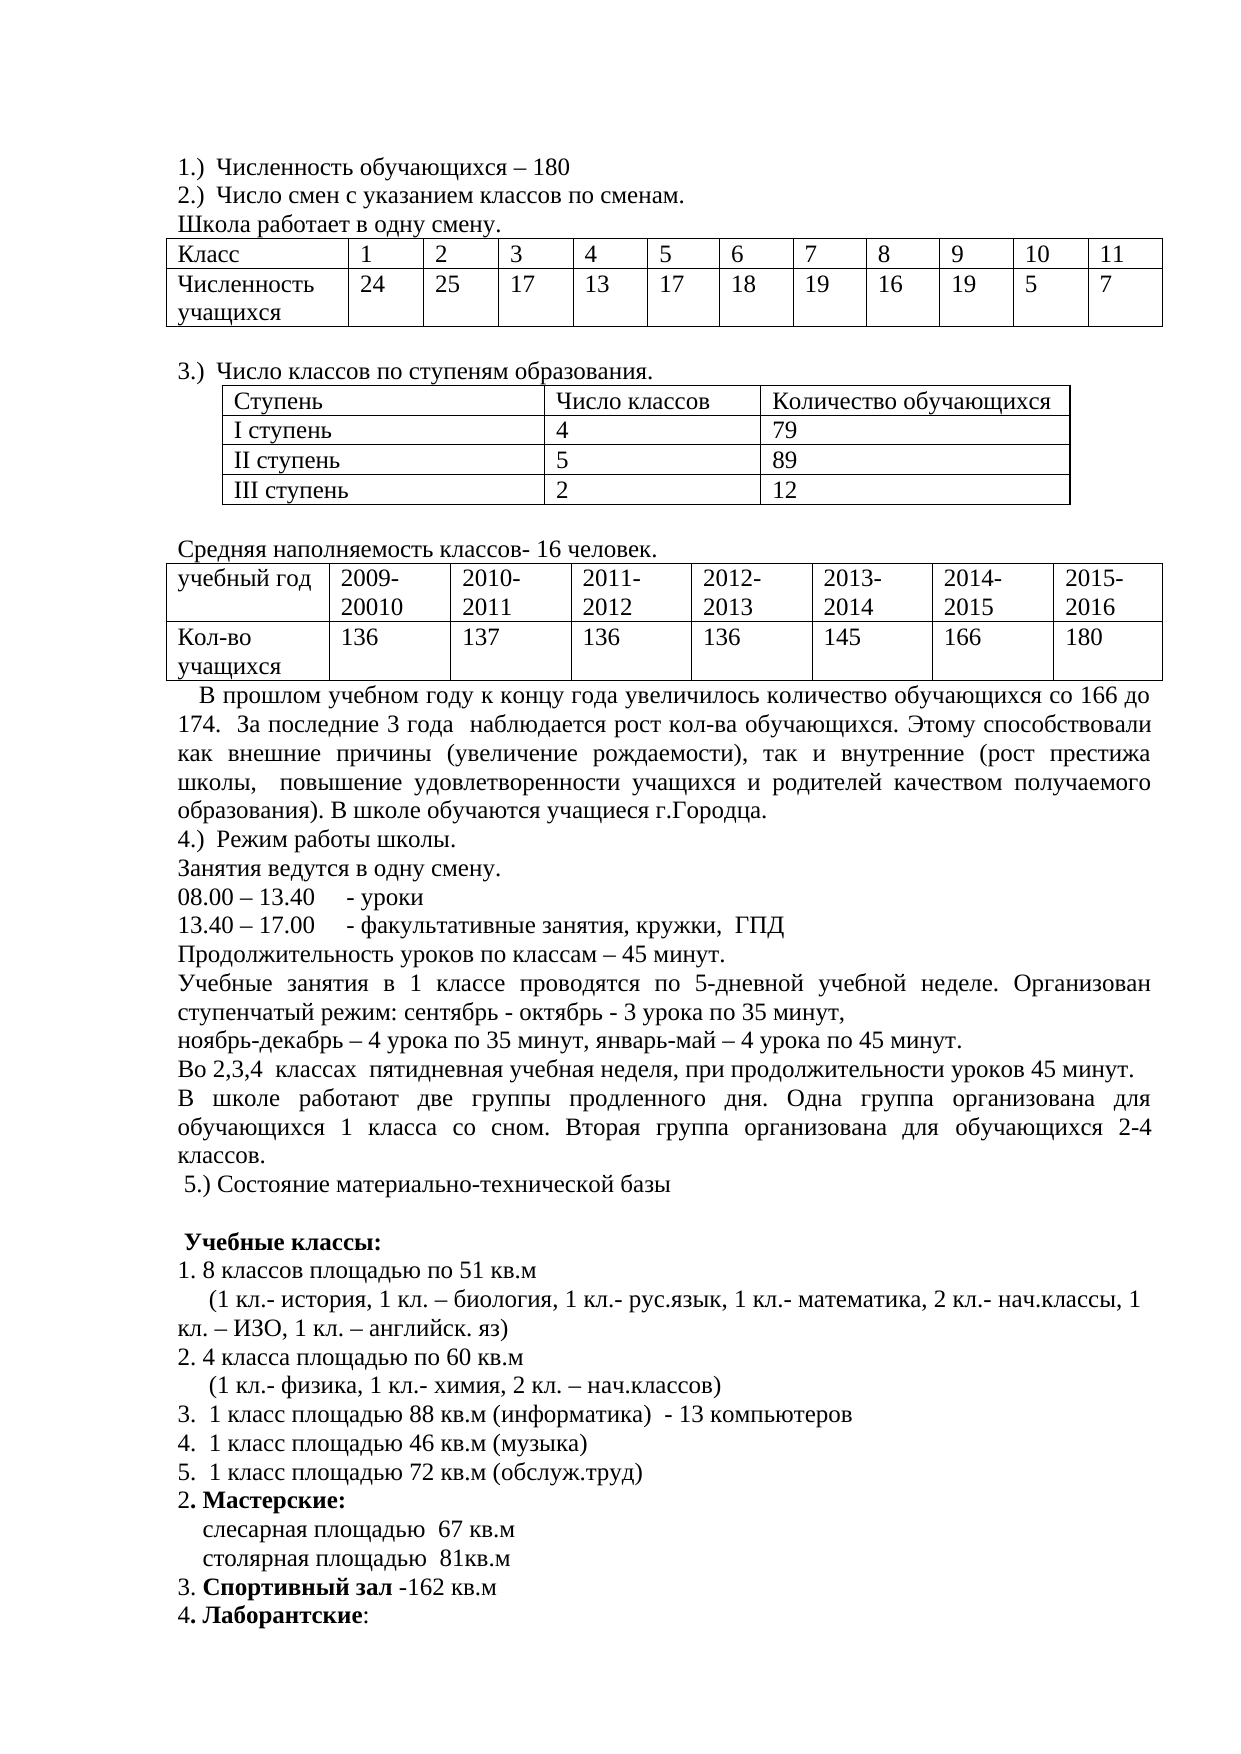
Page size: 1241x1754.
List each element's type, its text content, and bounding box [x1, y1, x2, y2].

table_cell 4 [545, 416, 760, 444]
table_cell 136 [692, 622, 812, 679]
text Занятия ведутся в одну смену. [177, 853, 1152, 882]
table_cell 19 [794, 269, 866, 326]
table_header 2014-2015 [933, 564, 1053, 621]
table_cell Численность учащихся [167, 269, 348, 326]
text столярная площадью 81кв.м [177, 1543, 1152, 1572]
table_header 2010-2011 [451, 564, 571, 621]
text 2. 4 класса площадью по 60 кв.м [177, 1342, 1152, 1371]
table_header 9 [940, 239, 1013, 268]
table_cell 79 [761, 416, 1069, 444]
table_cell 13 [574, 269, 647, 326]
table_header 2015-2016 [1054, 564, 1162, 621]
table_cell 24 [349, 269, 423, 326]
text Школа работает в одну смену. [177, 209, 1152, 238]
list Режим работы школы. [177, 824, 1152, 853]
table_cell 7 [1089, 269, 1162, 326]
table_cell II ступень [223, 445, 544, 474]
text Средняя наполняемость классов- 16 человек. [177, 534, 1152, 562]
table_cell 136 [330, 622, 450, 679]
table_cell 89 [761, 445, 1069, 474]
table_header Число классов [545, 386, 760, 414]
table_cell 137 [451, 622, 571, 679]
table_cell 18 [720, 269, 793, 326]
table_header 11 [1089, 239, 1162, 268]
text 4. Лаборантские: [177, 1601, 1152, 1629]
text 1. 8 классов площадью по 51 кв.м [177, 1256, 1152, 1284]
list Число смен с указанием классов по сменам. [177, 180, 1152, 209]
text 5. 1 класс площадью 72 кв.м (обслуж.труд) [177, 1457, 1152, 1486]
text 4. 1 класс площадью 46 кв.м (музыка) [177, 1428, 1152, 1457]
text Учебные классы: [177, 1227, 1152, 1256]
table_header 4 [574, 239, 647, 268]
text Учебные занятия в 1 классе проводятся по 5-дневной учебной неделе. Организован ступенчатый режим: сентябрь - октябрь - 3 урока по 35 минут, [177, 968, 1152, 1026]
table_cell 19 [940, 269, 1013, 326]
text 3. 1 класс площадью 88 кв.м (информатика) - 13 компьютеров [177, 1399, 1152, 1428]
table_cell 12 [761, 475, 1069, 504]
table_header 10 [1014, 239, 1088, 268]
table_header учебный год [167, 564, 329, 621]
table_header Ступень [223, 386, 544, 414]
table_header Класс [167, 239, 348, 268]
table_header 2013-2014 [813, 564, 932, 621]
text (1 кл.- физика, 1 кл.- химия, 2 кл. – нач.классов) [177, 1371, 1152, 1399]
text В школе работают две группы продленного дня. Одна группа организована для обучающихся 1 класса со сном. Вторая группа организована для обучающихся 2-4 классов. [177, 1083, 1152, 1169]
table_cell 17 [499, 269, 573, 326]
table_header 3 [499, 239, 573, 268]
table_header 5 [648, 239, 719, 268]
table_header 2012-2013 [692, 564, 812, 621]
text Продолжительность уроков по классам – 45 минут. [177, 939, 1152, 968]
text 2. Мастерские: [177, 1486, 1152, 1514]
table_header 8 [867, 239, 939, 268]
table_cell 25 [424, 269, 498, 326]
table_cell 145 [813, 622, 932, 679]
table_cell 136 [572, 622, 691, 679]
list Численность обучающихся – 180 [177, 152, 1152, 180]
table_cell 180 [1054, 622, 1162, 679]
table_header 7 [794, 239, 866, 268]
table_header Количество обучающихся [761, 386, 1069, 414]
table_header 6 [720, 239, 793, 268]
table_cell I ступень [223, 416, 544, 444]
table_cell 2 [545, 475, 760, 504]
text В прошлом учебном году к концу года увеличилось количество обучающихся со 166 до 174. За последние 3 года наблюдается рост кол-ва обучающихся. Этому способствовали как внешние причины (увеличение рождаемости), так и внутренние (рост престижа школы, повышение удовлетворенности учащихся и родителей качеством получаемого образования). В школе обучаются учащиеся г.Городца. [177, 681, 1152, 824]
list Число классов по ступеням образования. [177, 356, 1152, 385]
table_cell III ступень [223, 475, 544, 504]
table_cell 5 [545, 445, 760, 474]
text 5.) Состояние материально-технической базы [177, 1169, 1152, 1198]
table_cell Кол-во учащихся [167, 622, 329, 679]
text ноябрь-декабрь – 4 урока по 35 минут, январь-май – 4 урока по 45 минут. [177, 1026, 1152, 1054]
text (1 кл.- история, 1 кл. – биология, 1 кл.- рус.язык, 1 кл.- математика, 2 кл.- нач.классы, 1 кл. – ИЗО, 1 кл. – английск. яз) [177, 1284, 1152, 1342]
table_cell 16 [867, 269, 939, 326]
text Во 2,3,4 классах пятидневная учебная неделя, при продолжительности уроков 45 минут. [177, 1054, 1152, 1083]
table_cell 166 [933, 622, 1053, 679]
text 13.40 – 17.00 - факультативные занятия, кружки, ГПД [177, 911, 1152, 939]
table_cell 17 [648, 269, 719, 326]
table_header 2011-2012 [572, 564, 691, 621]
table_header 1 [349, 239, 423, 268]
text 3. Спортивный зал -162 кв.м [177, 1572, 1152, 1601]
table_header 2009-20010 [330, 564, 450, 621]
text слесарная площадью 67 кв.м [177, 1514, 1152, 1543]
table_cell 5 [1014, 269, 1088, 326]
table_header 2 [424, 239, 498, 268]
text 08.00 – 13.40 - уроки [177, 882, 1152, 911]
